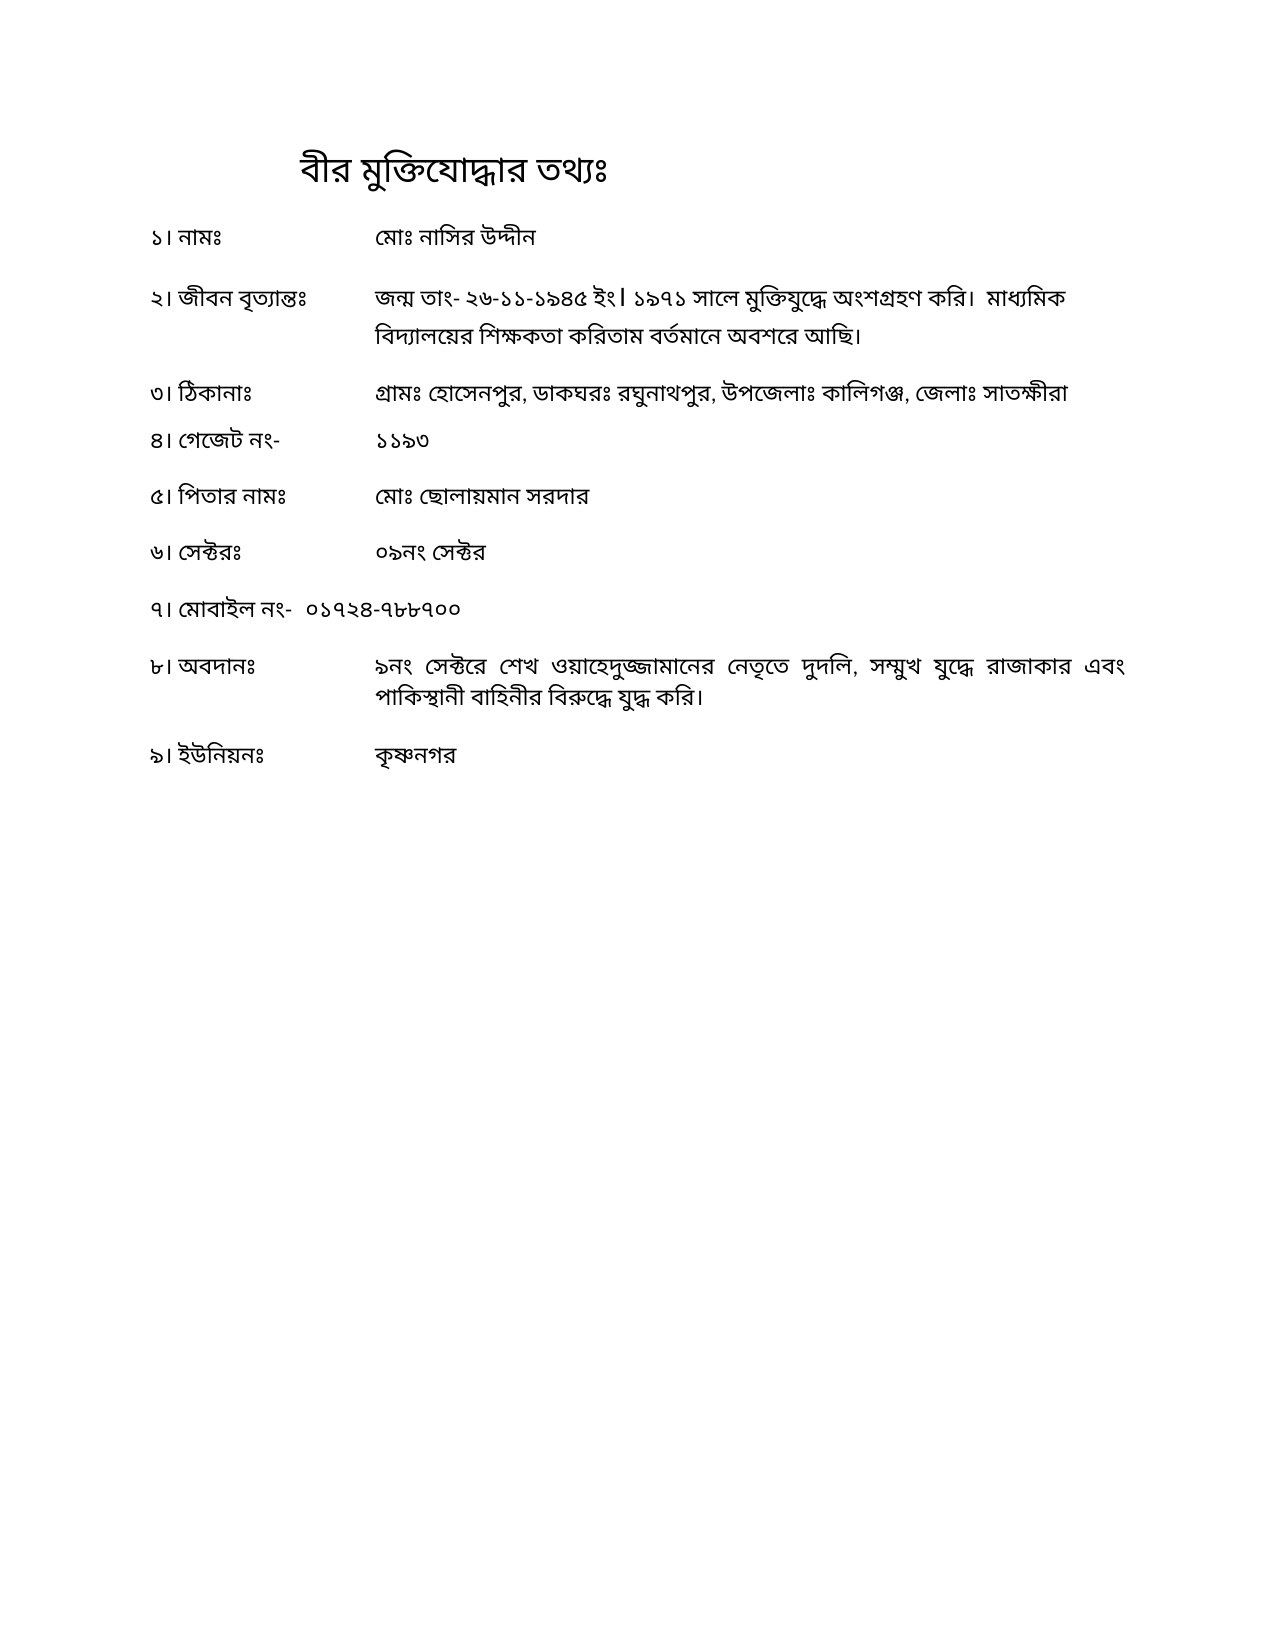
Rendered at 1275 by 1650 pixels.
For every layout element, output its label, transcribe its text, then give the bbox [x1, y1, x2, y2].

text ৩। ঠিকানাঃ গ্রামঃ হোসেনপুর, ডাকঘরঃ রঘুনাথপুর, উপজেলাঃ কালিগঞ্জ, জেলাঃ সাতক্ষীরা [150, 379, 1125, 411]
text ৫। পিতার নামঃ মোঃ ছোলায়মান সরদার [150, 483, 1125, 513]
text ৭। মোবাইল নং- ০১৭২৪-৭৮৮৭০০ [150, 595, 1125, 627]
text ১। নামঃ মোঃ নাসির উদ্দীন [150, 225, 1125, 255]
text ৬। সেক্টরঃ ০৯নং সেক্টর [150, 539, 1125, 569]
text ২। জীবন বৃত্যান্তঃ জন্ম তাং- ২৬-১১-১৯৪৫ ইং। ১৯৭১ সালে মুক্তিযুদ্ধে অংশগ্রহণ করি। মাধ্যমিক বিদ্যালয়ের শিক্ষকতা করিতাম বর্তমানে অবশরে আছি। [150, 281, 1125, 354]
text ৪। গেজেট নং- ১১৯৩ [150, 426, 1125, 458]
text ৯। ইউনিয়নঃ কৃষ্ণনগর [150, 742, 1125, 773]
text ৮। অবদানঃ ৯নং সেক্টরে শেখ ওয়াহেদুজ্জামানের নেতৃতে দুদলি, সম্মুখ যুদ্ধে রাজাকার এবং পাকিস্থানী বাহিনীর বিরুদ্ধে যুদ্ধ করি। [150, 652, 1125, 714]
text বীর মুক্তিযোদ্ধার তথ্যঃ [225, 150, 1125, 197]
